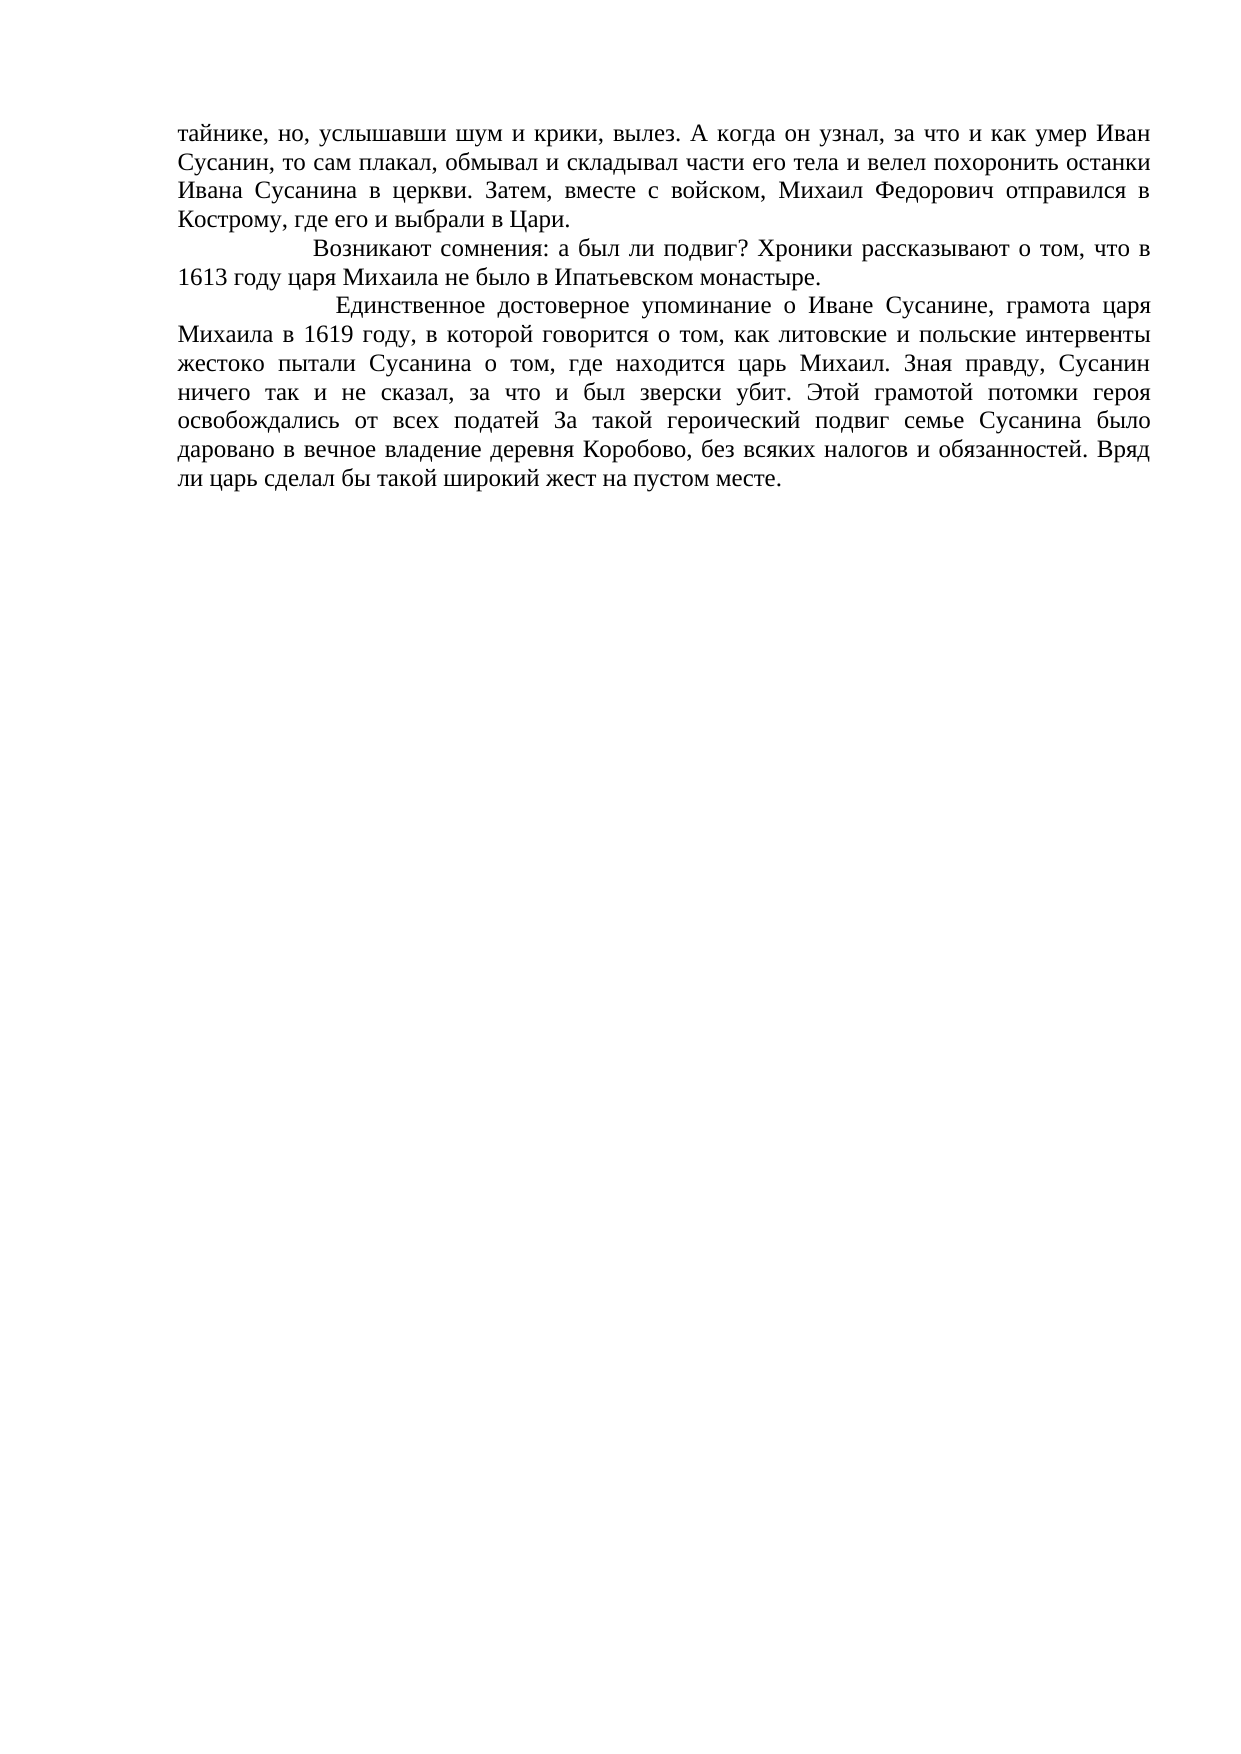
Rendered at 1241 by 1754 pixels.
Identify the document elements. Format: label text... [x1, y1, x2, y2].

text Единственное достоверное упоминание о Иване Сусанине, грамота царя Михаила в 1619 году, в которой говорится о том, как литовские и польские интервенты жестоко пытали Сусанина о том, где находится царь Михаил. Зная правду, Сусанин ничего так и не сказал, за что и был зверски убит. Этой грамотой потомки героя освобождались от всех податей За такой героический подвиг семье Сусанина было даровано в вечное владение деревня Коробово, без всяких налогов и обязанностей. Вряд ли царь сделал бы такой широкий жест на пустом месте. [177, 291, 1152, 492]
text Возникают сомнения: а был ли подвиг? Хроники рассказывают о том, что в 1613 году царя Михаила не было в Ипатьевском монастыре. [177, 233, 1152, 291]
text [177, 118, 1152, 233]
